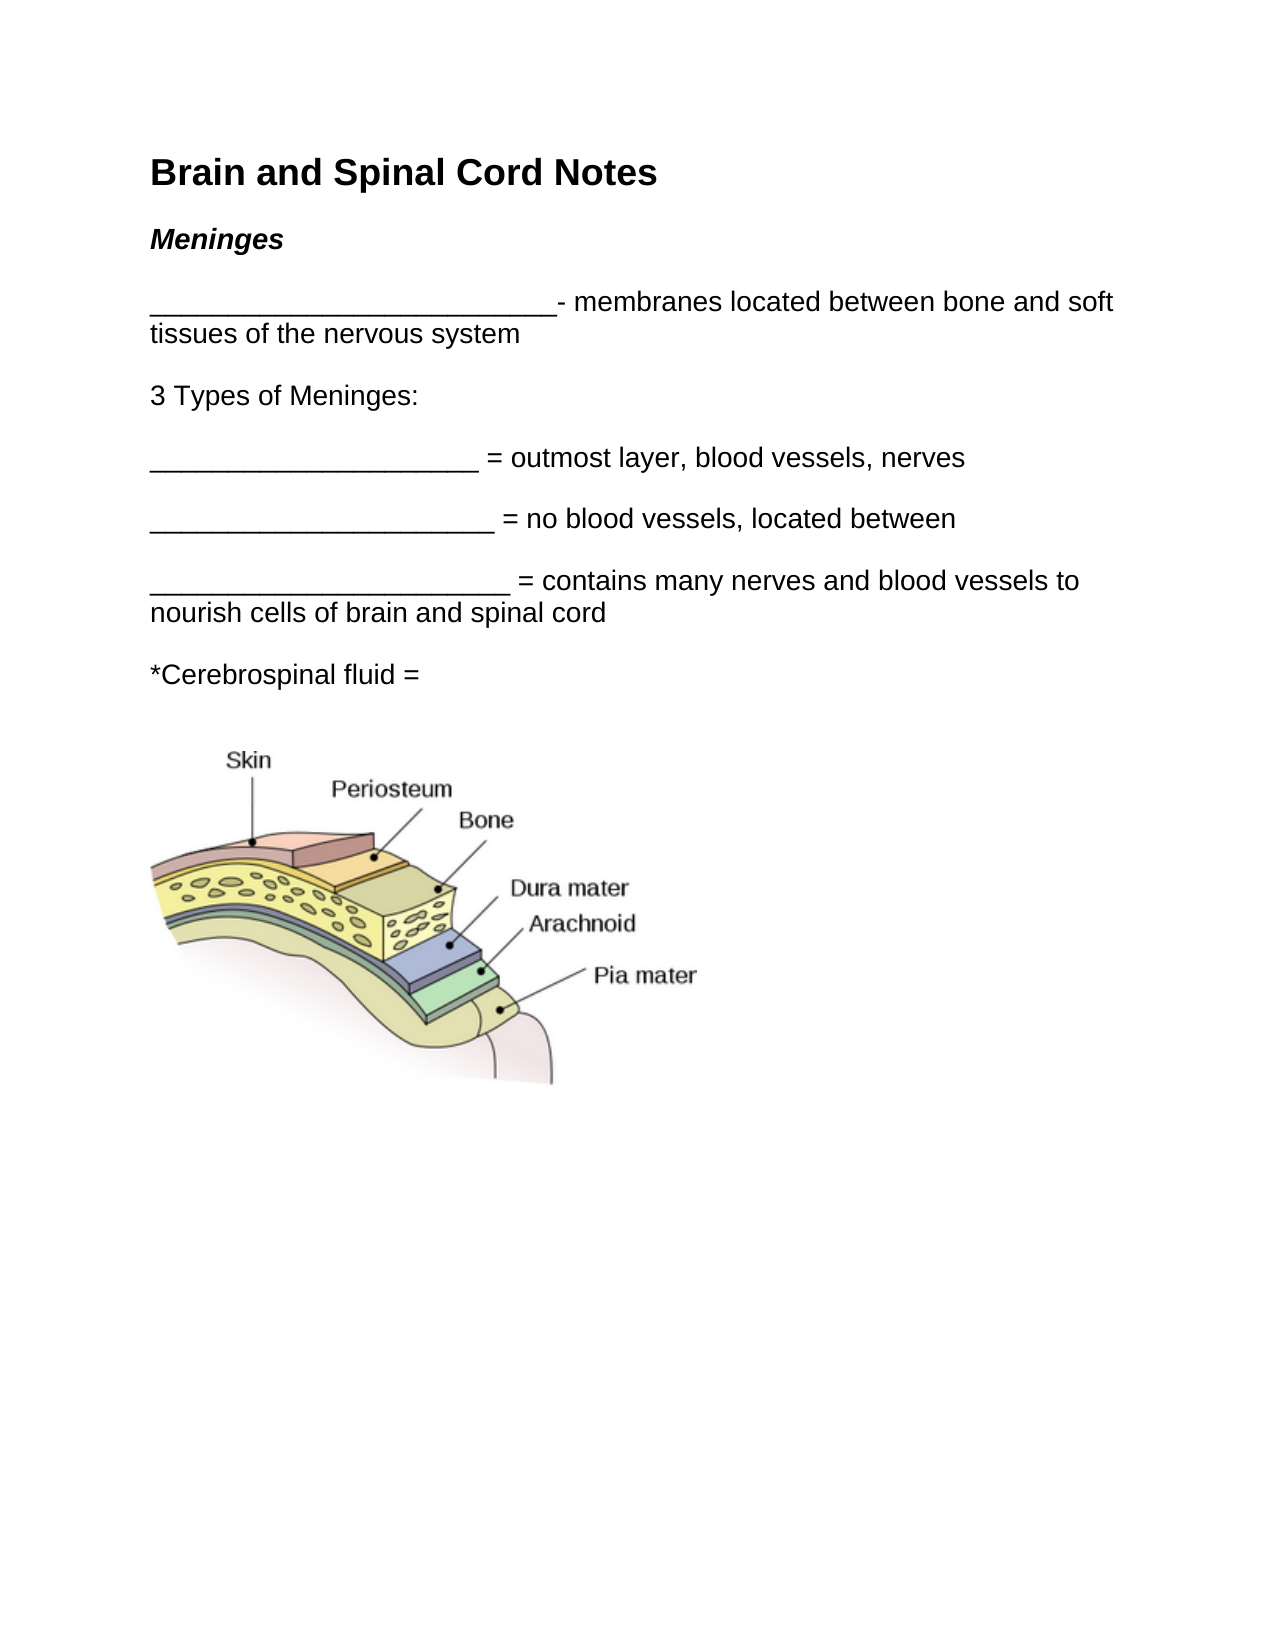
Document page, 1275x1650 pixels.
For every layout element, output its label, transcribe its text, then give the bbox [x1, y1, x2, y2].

text *Cerebrospinal fluid = [150, 658, 1125, 690]
text _____________________ = outmost layer, blood vessels, nerves [150, 441, 1125, 473]
text __________________________- membranes located between bone and soft tissues of the nervous system [150, 285, 1125, 350]
text 3 Types of Meninges: [150, 379, 1125, 411]
text Meninges [150, 222, 1125, 256]
text ______________________ = no blood vessels, located between [150, 502, 1125, 534]
text _______________________ = contains many nerves and blood vessels to nourish cells of brain and spinal cord [150, 564, 1125, 628]
text Brain and Spinal Cord Notes [150, 150, 1125, 193]
picture [150, 751, 697, 1085]
